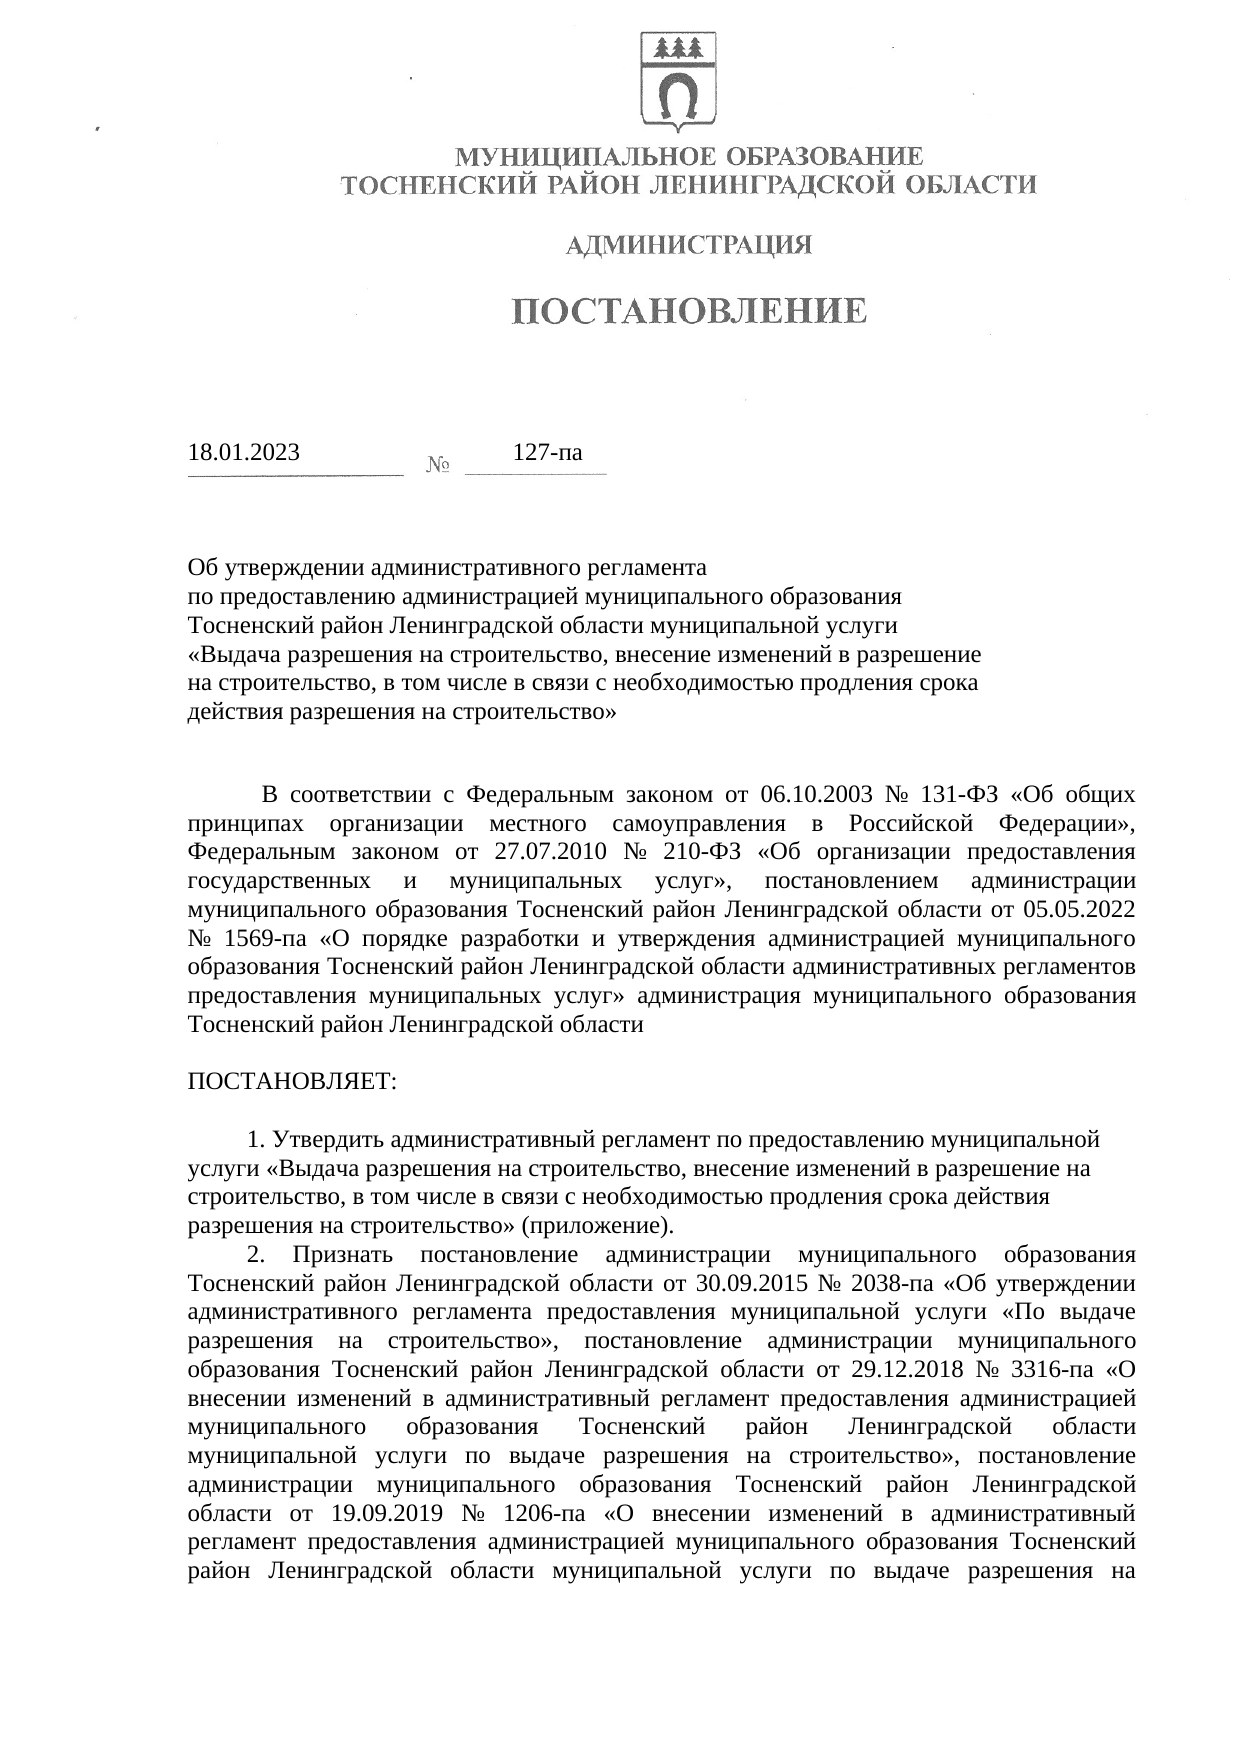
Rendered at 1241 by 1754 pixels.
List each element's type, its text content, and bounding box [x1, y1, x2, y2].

text 18.01.2023 127-па [187, 437, 1137, 466]
text Об утверждении административного регламента [187, 552, 1137, 581]
text ПОСТАНОВЛЯЕТ: [187, 1066, 1137, 1095]
text 1. Утвердить административный регламент по предоставлению муниципальной услуги «Выдача разрешения на строительство, внесение изменений в разрешение на строительство, в том числе в связи с необходимостью продления срока действия разрешения на строительство» (приложение). [187, 1124, 1137, 1239]
text «Выдача разрешения на строительство, внесение изменений в разрешение [187, 639, 1137, 667]
text на строительство, в том числе в связи с необходимостью продления срока [187, 667, 1137, 696]
text Тосненский район Ленинградской области муниципальной услуги [187, 610, 1137, 639]
text по предоставлению администрацией муниципального образования [187, 581, 1137, 610]
picture [0, 11, 1230, 510]
text В соответствии с Федеральным законом от 06.10.2003 № 131-ФЗ «Об общих принципах организации местного самоуправления в Российской Федерации», Федеральным законом от 27.07.2010 № 210-ФЗ «Об организации предоставления государственных и муниципальных услуг», постановлением администрации муниципального образования Тосненский район Ленинградской области от 05.05.2022 № 1569-па «О порядке разработки и утверждения администрацией муниципального образования Тосненский район Ленинградской области административных регламентов предоставления муниципальных услуг» администрация муниципального образования Тосненский район Ленинградской области [187, 779, 1137, 1038]
text действия разрешения на строительство» [187, 696, 1137, 725]
